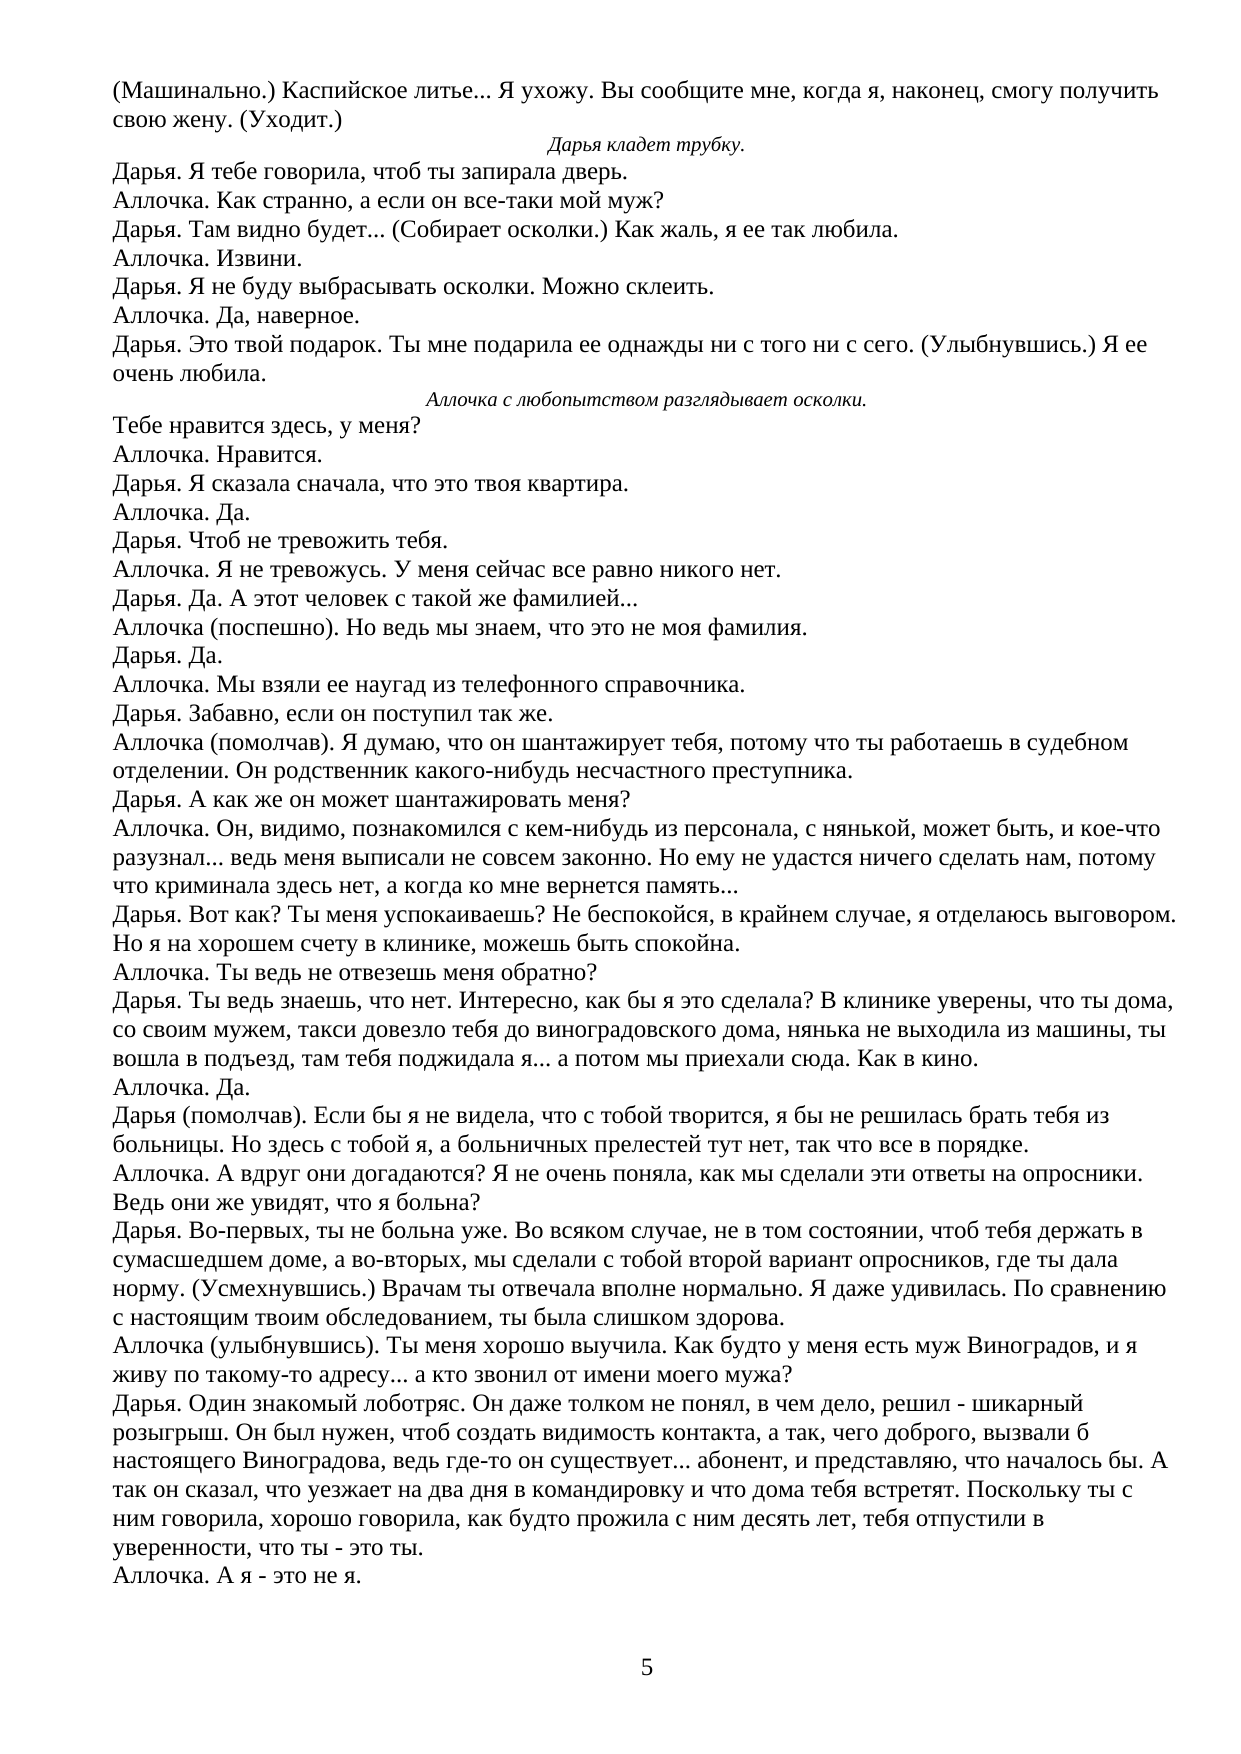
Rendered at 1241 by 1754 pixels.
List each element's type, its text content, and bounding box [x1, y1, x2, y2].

text Аллочка. Он, видимо, познакомился с кем-нибудь из персонала, с нянькой, может быть, и кое-что разузнал... ведь меня выписали не совсем законно. Но ему не удастся ничего сделать нам, потому что криминала здесь нет, а когда ко мне вернется память... [112, 813, 1181, 899]
text Дарья. Я сказала сначала, что это твоя квартира. [112, 468, 1181, 497]
text Дарья. Один знакомый лоботряс. Он даже толком не понял, в чем дело, решил - шикарный розыгрыш. Он был нужен, чтоб создать видимость контакта, а так, чего доброго, вызвали б настоящего Виноградова, ведь где-то он существует... абонент, и представляю, что началось бы. А так он сказал, что уезжает на два дня в командировку и что дома тебя встретят. Поскольку ты с ним говорила, хорошо говорила, как будто прожила с ним десять лет, тебя отпустили в уверенности, что ты - это ты. [112, 1388, 1181, 1561]
text Аллочка. Мы взяли ее наугад из телефонного справочника. [112, 669, 1181, 698]
text Аллочка. Нравится. [112, 439, 1181, 468]
text Дарья. Во-первых, ты не больна уже. Во всяком случае, не в том состоянии, чтоб тебя держать в сумасшедшем доме, а во-вторых, мы сделали с тобой второй вариант опросников, где ты дала норму. (Усмехнувшись.) Врачам ты отвечала вполне нормально. Я даже удивилась. По сравнению с настоящим твоим обследованием, ты была слишком здорова. [112, 1216, 1181, 1331]
text Дарья. Забавно, если он поступил так же. [112, 698, 1181, 727]
text (Машинально.) Каспийское литье... Я ухожу. Вы сообщите мне, когда я, наконец, смогу получить свою жену. (Уходит.) [112, 75, 1181, 132]
text Аллочка. Как странно, а если он все-таки мой муж? [112, 185, 1181, 214]
text Дарья. Там видно будет... (Собирает осколки.) Как жаль, я ее так любила. [112, 214, 1181, 243]
text Дарья кладет трубку. [112, 132, 1181, 156]
text Аллочка. Ты ведь не отвезешь меня обратно? [112, 957, 1181, 986]
text Тебе нравится здесь, у меня? [112, 411, 1181, 439]
text Дарья. Я тебе говорила, чтоб ты запирала дверь. [112, 156, 1181, 185]
text Аллочка (поспешно). Но ведь мы знаем, что это не моя фамилия. [112, 612, 1181, 641]
text Дарья. А как же он может шантажировать меня? [112, 784, 1181, 813]
text Дарья. Вот как? Ты меня успокаиваешь? Не беспокойся, в крайнем случае, я отделаюсь выговором. Но я на хорошем счету в клинике, можешь быть спокойна. [112, 899, 1181, 957]
text Аллочка. Да, наверное. [112, 300, 1181, 329]
text Аллочка с любопытством разглядывает осколки. [112, 386, 1181, 411]
text Аллочка. Извини. [112, 243, 1181, 271]
text Дарья. Чтоб не тревожить тебя. [112, 526, 1181, 554]
text Аллочка. Да. [112, 497, 1181, 526]
text Аллочка. А я - это не я. [112, 1561, 1181, 1589]
text Аллочка. Да. [112, 1072, 1181, 1101]
text Аллочка. Я не тревожусь. У меня сейчас все равно никого нет. [112, 554, 1181, 583]
text Аллочка (улыбнувшись). Ты меня хорошо выучила. Как будто у меня есть муж Виноградов, и я живу по такому-то адресу... а кто звонил от имени моего мужа? [112, 1331, 1181, 1388]
text Дарья. Я не буду выбрасывать осколки. Можно склеить. [112, 271, 1181, 300]
text Дарья (помолчав). Если бы я не видела, что с тобой творится, я бы не решилась брать тебя из больницы. Но здесь с тобой я, а больничных прелестей тут нет, так что все в порядке. [112, 1101, 1181, 1158]
text Дарья. Это твой подарок. Ты мне подарила ее однажды ни с того ни с сего. (Улыбнувшись.) Я ее очень любила. [112, 329, 1181, 386]
text Дарья. Ты ведь знаешь, что нет. Интересно, как бы я это сделала? В клинике уверены, что ты дома, со своим мужем, такси довезло тебя до виноградовского дома, нянька не выходила из машины, ты вошла в подъезд, там тебя поджидала я... а потом мы приехали сюда. Как в кино. [112, 986, 1181, 1072]
text Дарья. Да. [112, 641, 1181, 669]
text Аллочка (помолчав). Я думаю, что он шантажирует тебя, потому что ты работаешь в судебном отделении. Он родственник какого-нибудь несчастного преступника. [112, 727, 1181, 784]
text Дарья. Да. А этот человек с такой же фамилией... [112, 583, 1181, 612]
text Аллочка. А вдруг они догадаются? Я не очень поняла, как мы сделали эти ответы на опросники. Ведь они же увидят, что я больна? [112, 1158, 1181, 1216]
